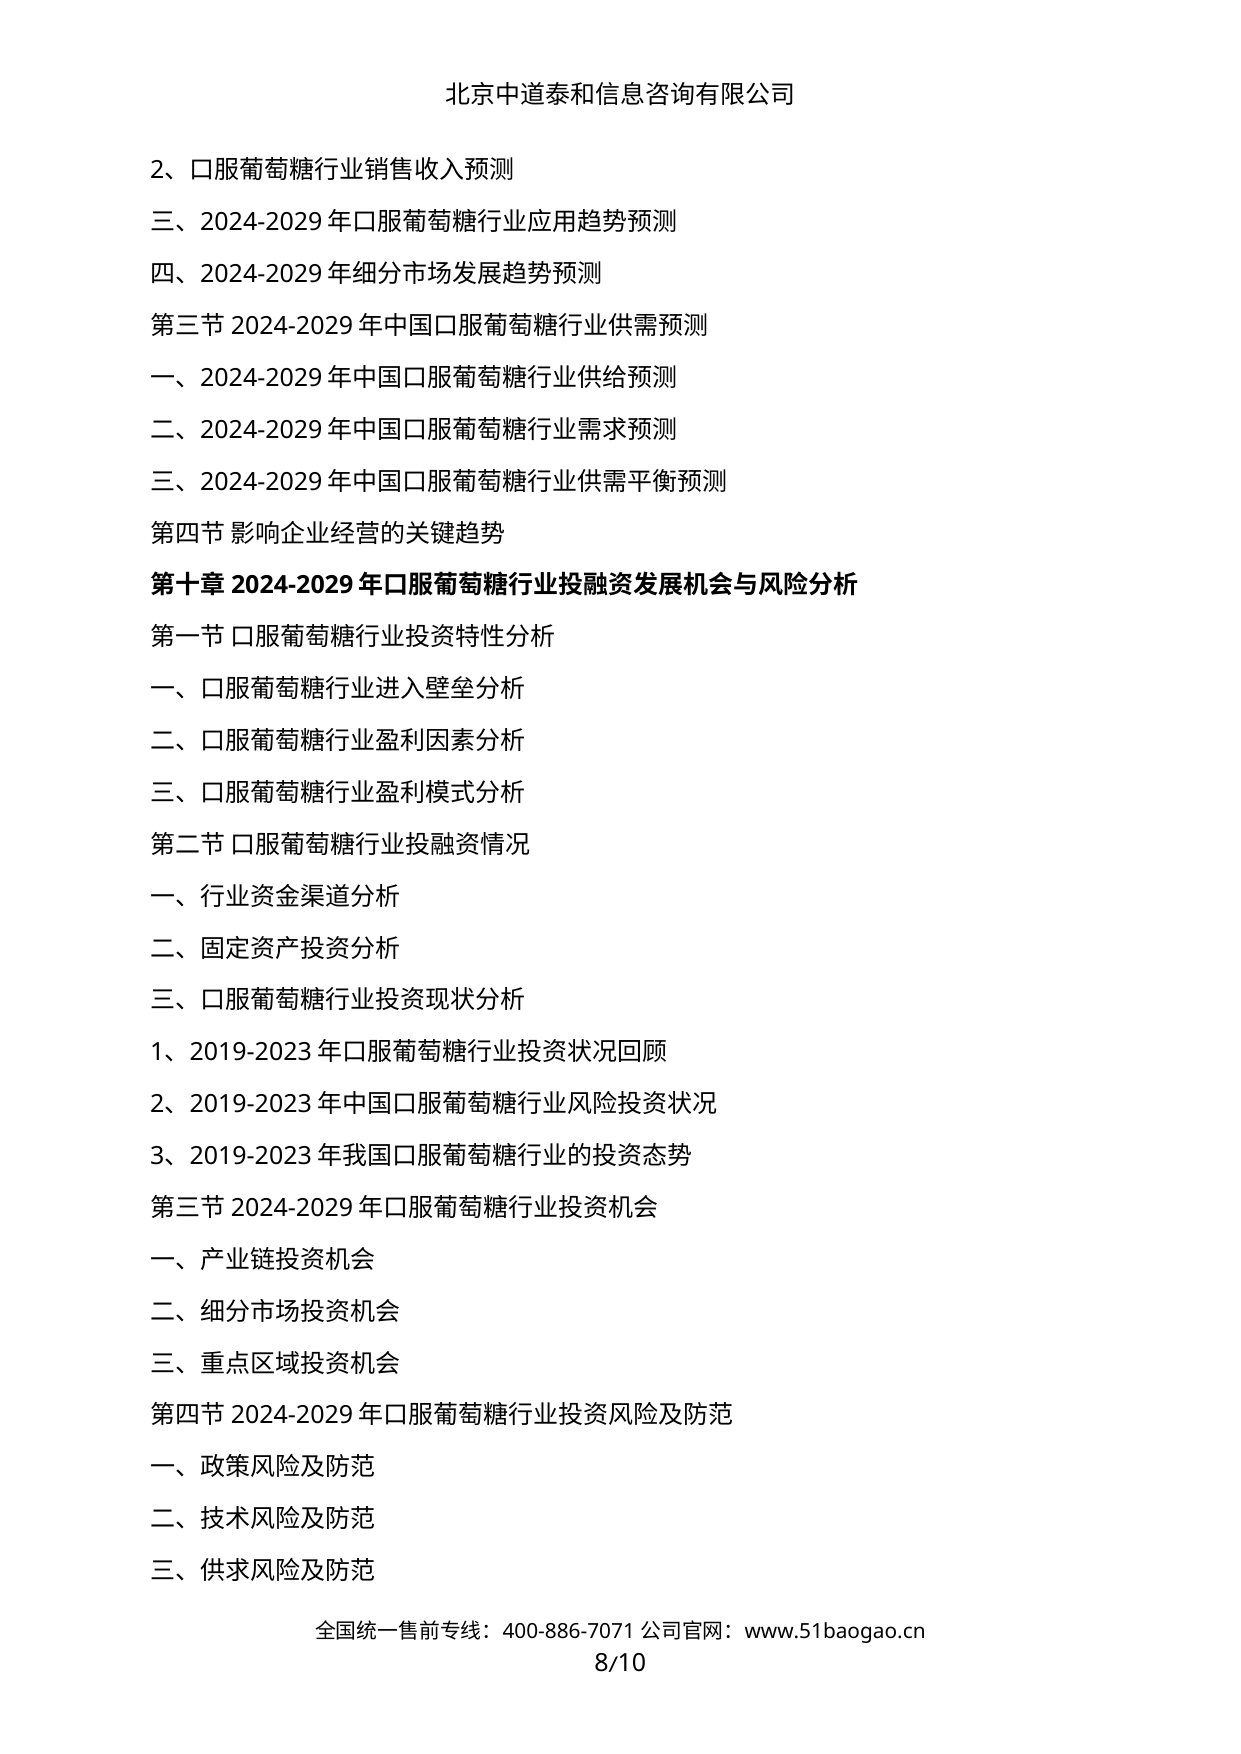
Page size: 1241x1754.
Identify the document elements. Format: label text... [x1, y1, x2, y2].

text 一、产业链投资机会 [150, 1239, 1090, 1276]
text 第三节 2024-2029年中国口服葡萄糖行业供需预测 [150, 306, 1090, 342]
text 二、2024-2029年中国口服葡萄糖行业需求预测 [150, 409, 1090, 446]
text 二、细分市场投资机会 [150, 1291, 1090, 1327]
text 一、行业资金渠道分析 [150, 876, 1090, 912]
text 2、2019-2023年中国口服葡萄糖行业风险投资状况 [150, 1084, 1090, 1120]
text 二、口服葡萄糖行业盈利因素分析 [150, 721, 1090, 757]
text 二、技术风险及防范 [150, 1499, 1090, 1535]
text 一、政策风险及防范 [150, 1447, 1090, 1483]
text 1、2019-2023年口服葡萄糖行业投资状况回顾 [150, 1032, 1090, 1068]
text 第二节 口服葡萄糖行业投融资情况 [150, 824, 1090, 861]
text 一、口服葡萄糖行业进入壁垒分析 [150, 669, 1090, 705]
text 一、2024-2029年中国口服葡萄糖行业供给预测 [150, 357, 1090, 394]
text 第四节 影响企业经营的关键趋势 [150, 513, 1090, 549]
text 第四节 2024-2029年口服葡萄糖行业投资风险及防范 [150, 1395, 1090, 1431]
text 3、2019-2023年我国口服葡萄糖行业的投资态势 [150, 1136, 1090, 1172]
text 2、口服葡萄糖行业销售收入预测 [150, 150, 1090, 186]
text 三、口服葡萄糖行业盈利模式分析 [150, 772, 1090, 809]
text 三、2024-2029年中国口服葡萄糖行业供需平衡预测 [150, 461, 1090, 497]
text 第三节 2024-2029年口服葡萄糖行业投资机会 [150, 1187, 1090, 1224]
text 二、固定资产投资分析 [150, 928, 1090, 964]
text 四、2024-2029年细分市场发展趋势预测 [150, 254, 1090, 290]
text 三、2024-2029年口服葡萄糖行业应用趋势预测 [150, 202, 1090, 238]
text 第一节 口服葡萄糖行业投资特性分析 [150, 617, 1090, 653]
text 三、供求风险及防范 [150, 1551, 1090, 1587]
text 三、口服葡萄糖行业投资现状分析 [150, 980, 1090, 1016]
text 第十章 2024-2029年口服葡萄糖行业投融资发展机会与风险分析 [150, 565, 1090, 601]
text 三、重点区域投资机会 [150, 1343, 1090, 1379]
